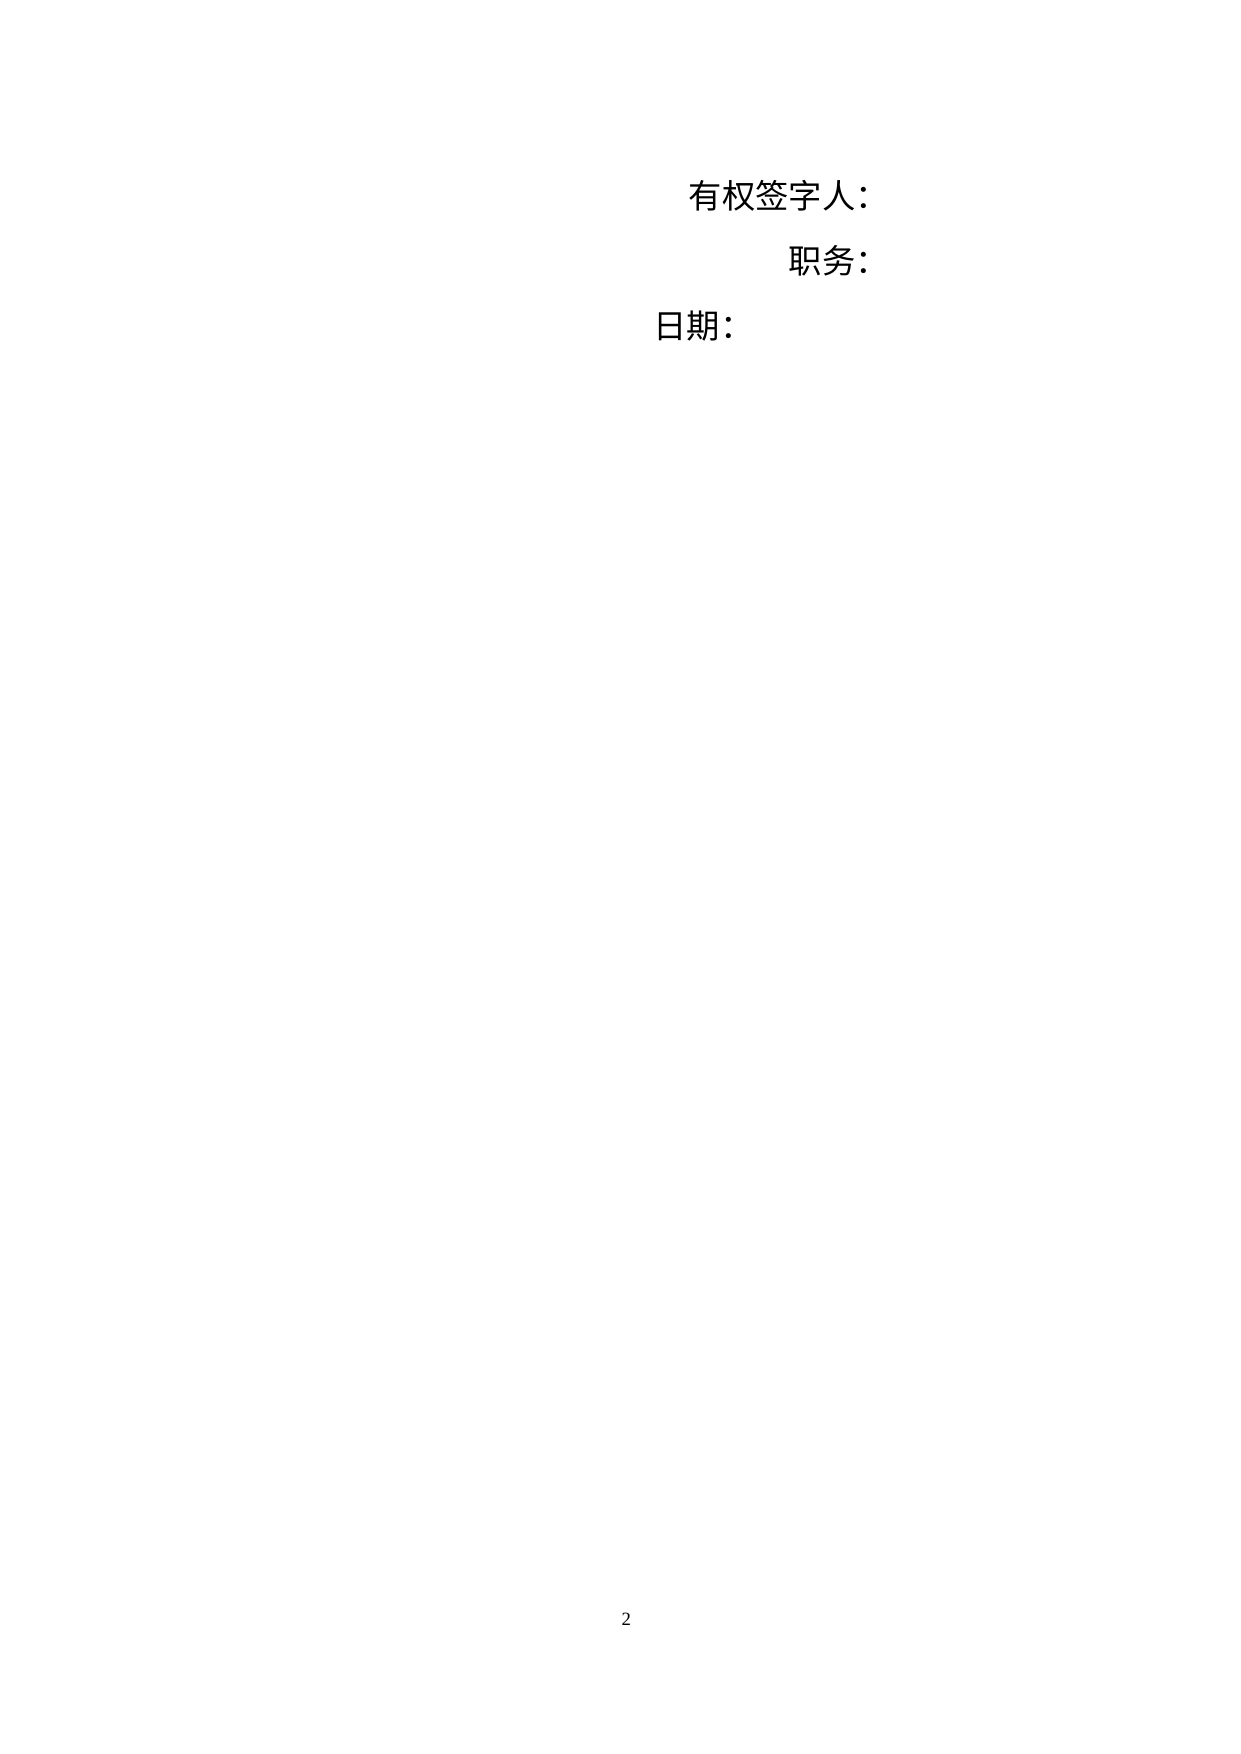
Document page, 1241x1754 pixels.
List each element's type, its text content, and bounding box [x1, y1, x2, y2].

text 有权签字人： [165, 162, 888, 227]
text 职务： [165, 227, 888, 292]
text 日期： [165, 292, 888, 357]
